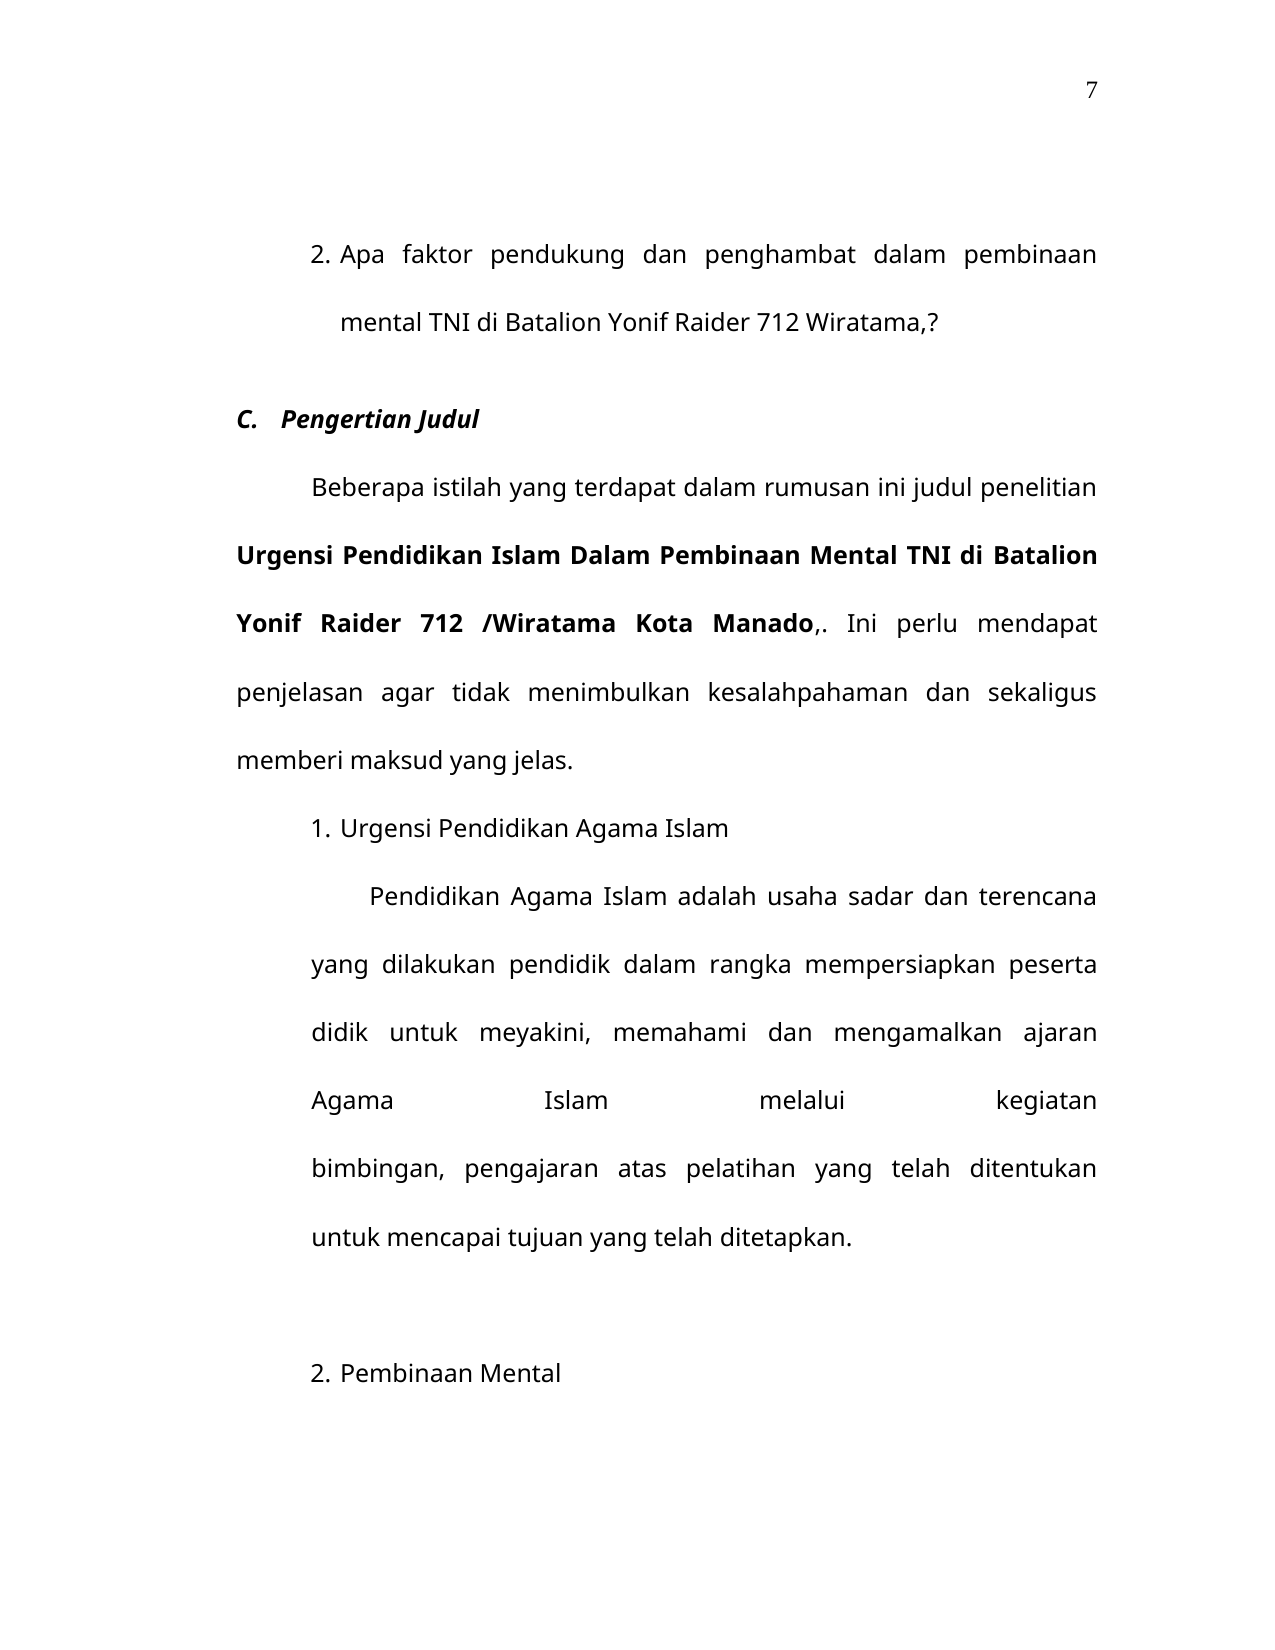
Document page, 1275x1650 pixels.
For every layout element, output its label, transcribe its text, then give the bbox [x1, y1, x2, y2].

text Pendidikan Agama Islam adalah usaha sadar dan terencana yang dilakukan pendidik dalam rangka mempersiapkan peserta didik untuk meyakini, memahami dan mengamalkan ajaran Agama Islam melalui kegiatan bimbingan, pengajaran atas pelatihan yang telah ditentukan untuk mencapai tujuan yang telah ditetapkan. [311, 878, 1098, 1253]
list Pengertian Judul [236, 402, 1098, 436]
text Beberapa istilah yang terdapat dalam rumusan ini judul penelitian Urgensi Pendidikan Islam Dalam Pembinaan Mental TNI di Batalion Yonif Raider 712 /Wiratama Kota Manado,. Ini perlu mendapat penjelasan agar tidak menimbulkan kesalahpahaman dan sekaligus memberi maksud yang jelas. [236, 470, 1098, 776]
list Urgensi Pendidikan Agama Islam [310, 810, 1098, 844]
list Pembinaan Mental [310, 1355, 1098, 1389]
list Apa faktor pendukung dan penghambat dalam pembinaan mental TNI di Batalion Yonif Raider 712 Wiratama,? [310, 236, 1098, 338]
